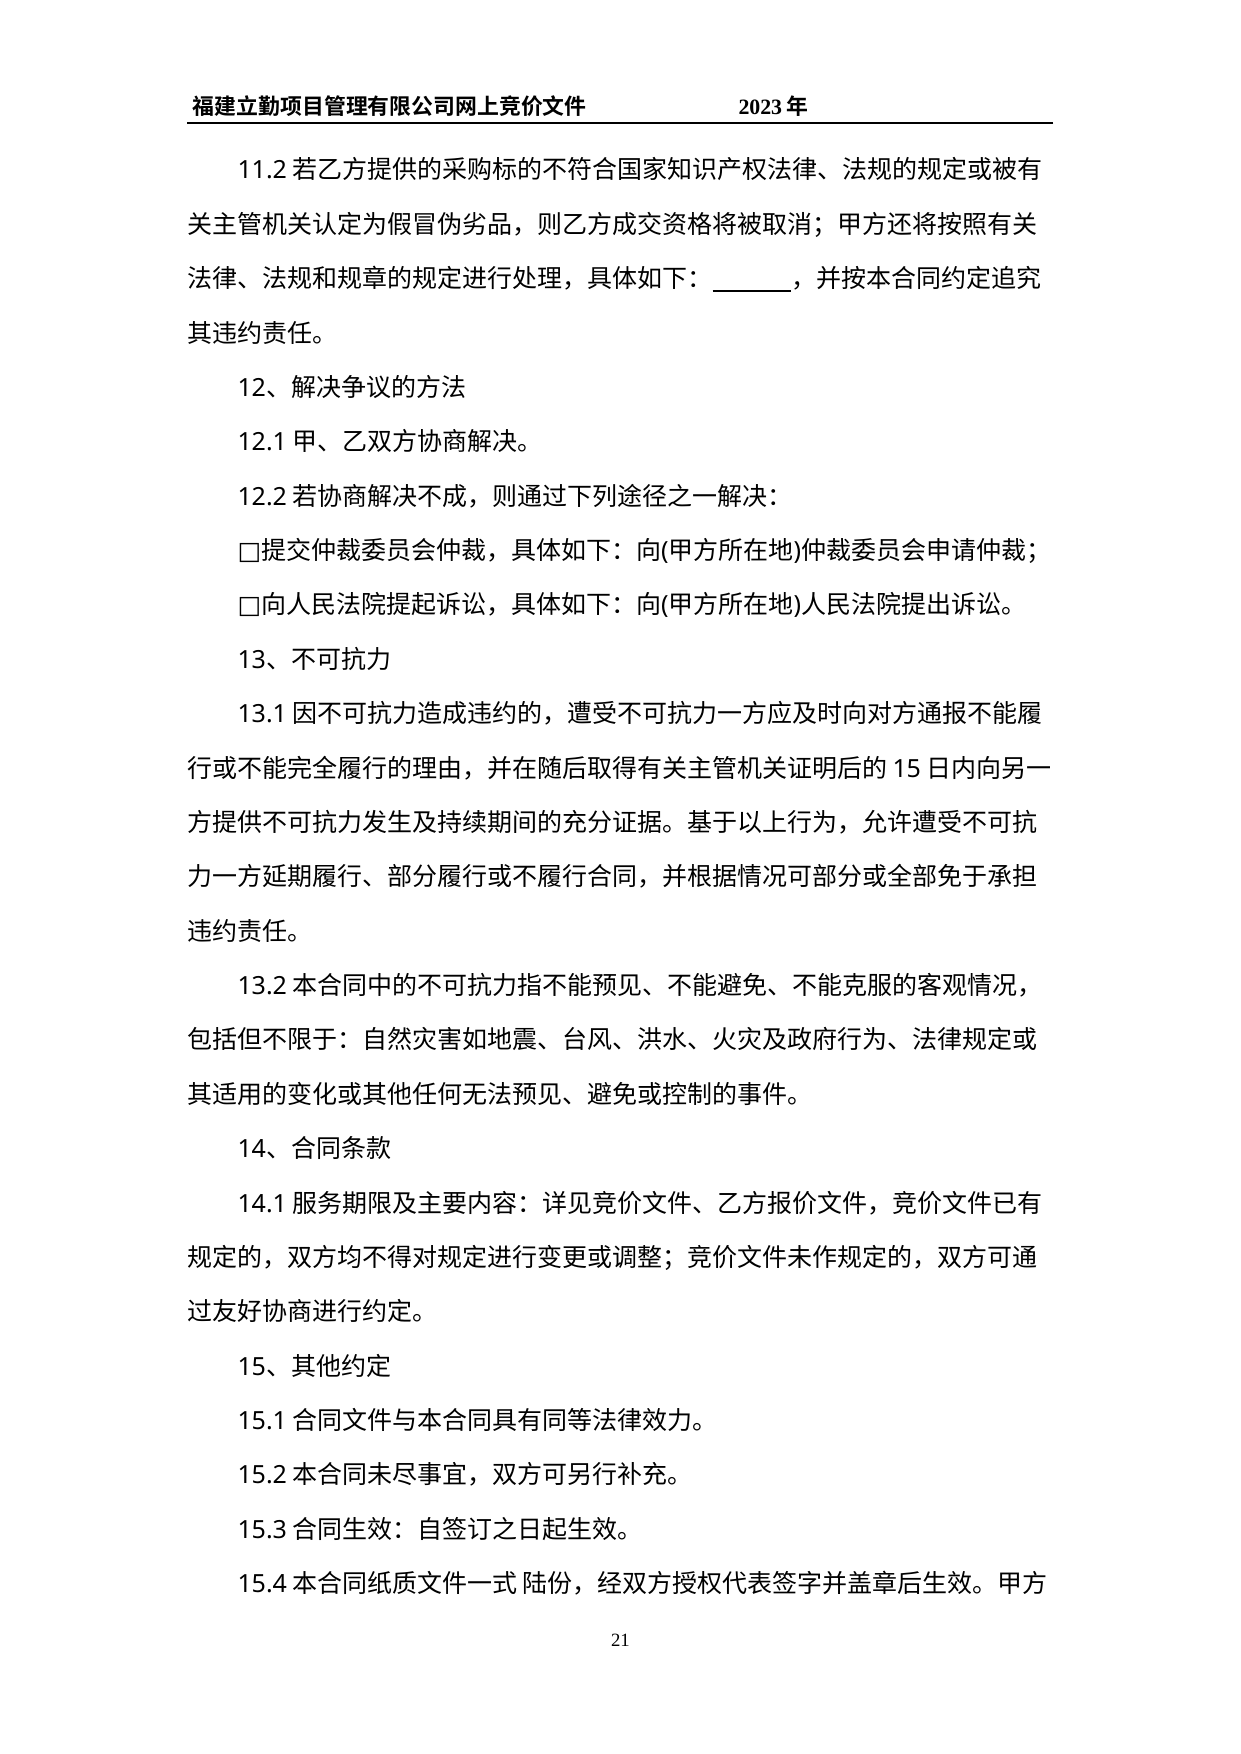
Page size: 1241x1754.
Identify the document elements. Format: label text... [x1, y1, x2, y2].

text 14、合同条款 [187, 1129, 1053, 1165]
text 14.1服务期限及主要内容：详见竞价文件、乙方报价文件，竞价文件已有规定的，双方均不得对规定进行变更或调整；竞价文件未作规定的，双方可通过友好协商进行约定。 [187, 1183, 1053, 1328]
text 15.2本合同未尽事宜，双方可另行补充。 [187, 1455, 1053, 1491]
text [187, 1564, 1053, 1600]
text 12.1甲、乙双方协商解决。 [187, 422, 1053, 458]
text 15、其他约定 [187, 1346, 1053, 1382]
text 15.1合同文件与本合同具有同等法律效力。 [187, 1401, 1053, 1437]
text 13、不可抗力 [187, 639, 1053, 676]
text 13.1因不可抗力造成违约的，遭受不可抗力一方应及时向对方通报不能履行或不能完全履行的理由，并在随后取得有关主管机关证明后的15日内向另一方提供不可抗力发生及持续期间的充分证据。基于以上行为，允许遭受不可抗力一方延期履行、部分履行或不履行合同，并根据情况可部分或全部免于承担违约责任。 [187, 694, 1053, 947]
text 15.3合同生效：自签订之日起生效。 [187, 1509, 1053, 1546]
text □向人民法院提起诉讼，具体如下：向(甲方所在地)人民法院提出诉讼。 [187, 585, 1053, 621]
text 12、解决争议的方法 [187, 367, 1053, 404]
text 12.2若协商解决不成，则通过下列途径之一解决： [187, 476, 1053, 512]
text 13.2本合同中的不可抗力指不能预见、不能避免、不能克服的客观情况，包括但不限于：自然灾害如地震、台风、洪水、火灾及政府行为、法律规定或其适用的变化或其他任何无法预见、避免或控制的事件。 [187, 966, 1053, 1111]
text 11.2若乙方提供的采购标的不符合国家知识产权法律、法规的规定或被有关主管机关认定为假冒伪劣品，则乙方成交资格将被取消；甲方还将按照有关法律、法规和规章的规定进行处理，具体如下： ，并按本合同约定追究其违约责任。 [187, 150, 1053, 349]
text □提交仲裁委员会仲裁，具体如下：向(甲方所在地)仲裁委员会申请仲裁； [187, 531, 1053, 567]
